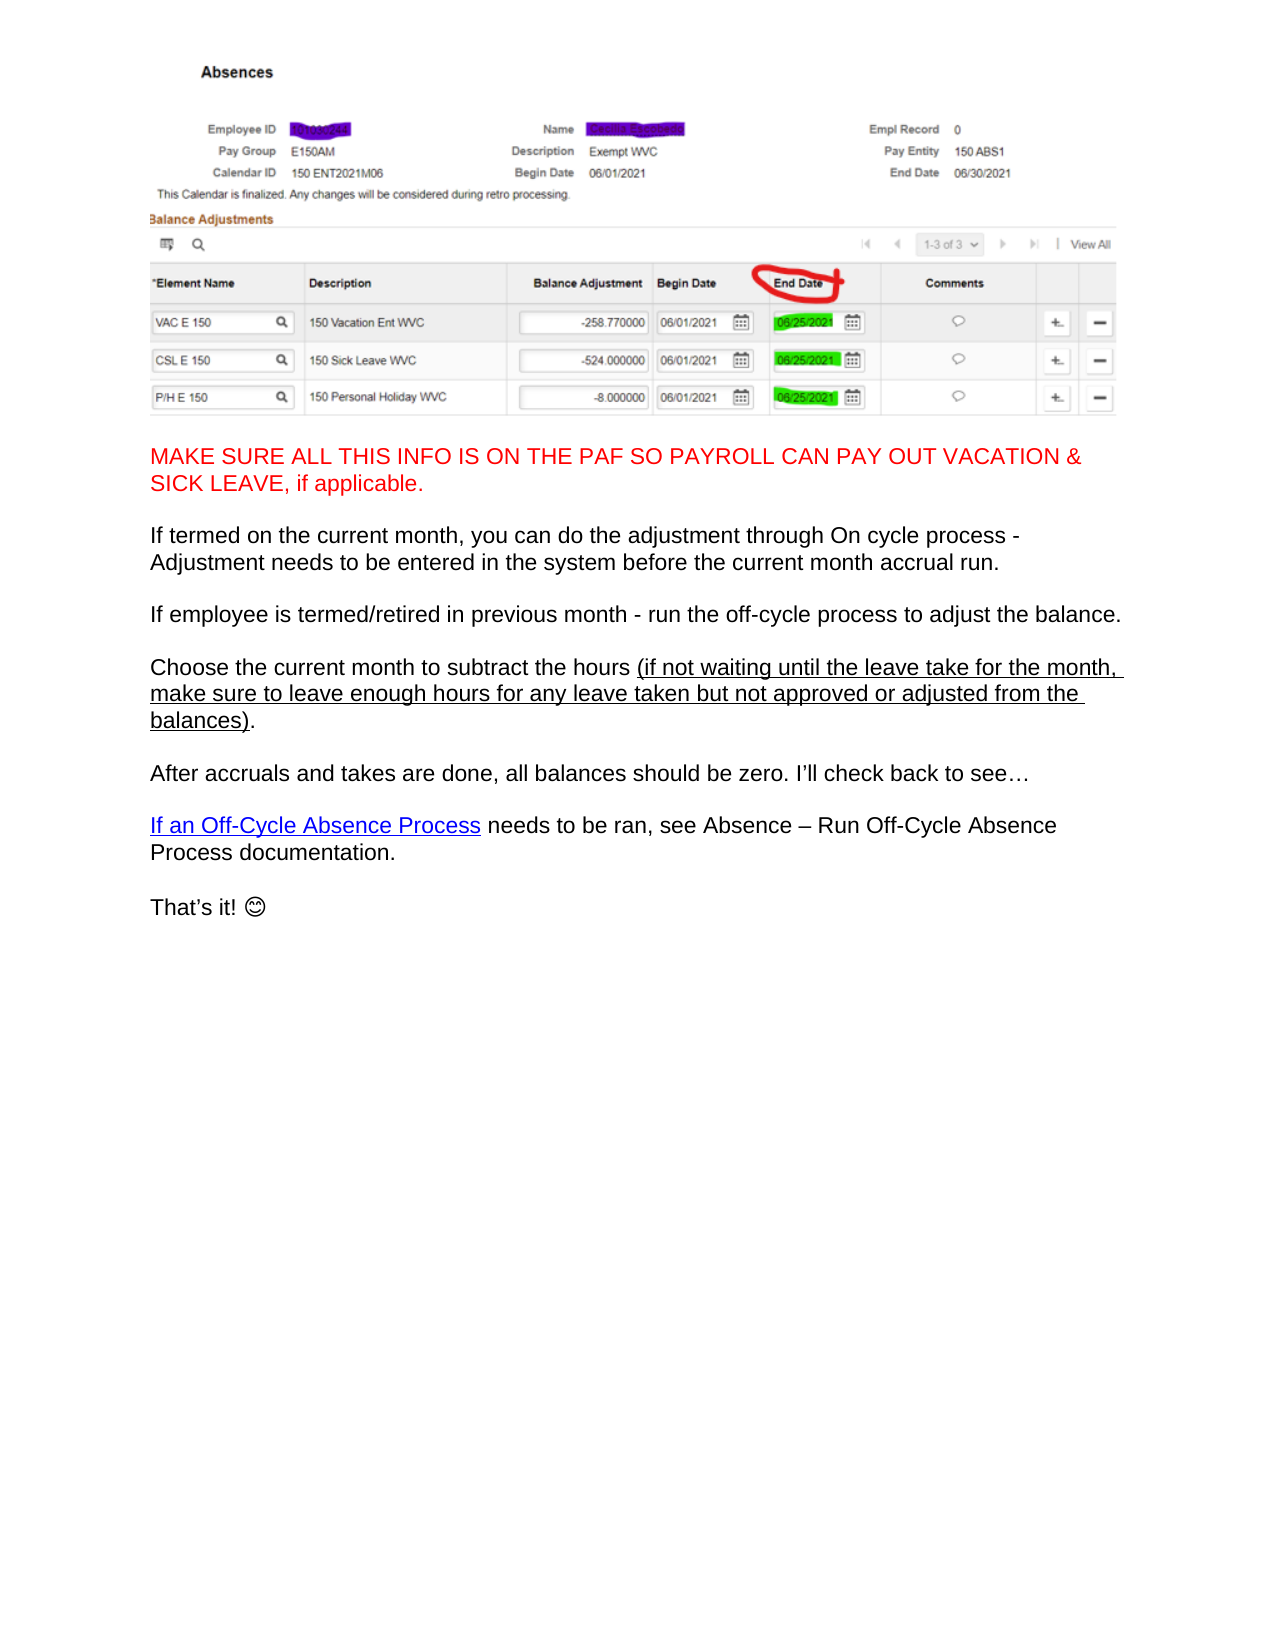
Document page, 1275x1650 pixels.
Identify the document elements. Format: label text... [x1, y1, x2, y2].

text Choose the current month to subtract the hours (if not waiting until the leave take for the month, make sure to leave enough hours for any leave taken but not approved or adjusted from the balances). [150, 654, 1125, 733]
text If an Off-Cycle Absence Process needs to be ran, see Absence – Run Off-Cycle Absence Process documentation. [150, 812, 1125, 865]
text MAKE SURE ALL THIS INFO IS ON THE PAF SO PAYROLL CAN PAY OUT VACATION & SICK LEAVE, if applicable. [150, 443, 1125, 496]
text If termed on the current month, you can do the adjustment through On cycle process - Adjustment needs to be entered in the system before the current month accrual run. [150, 522, 1125, 575]
text After accruals and takes are done, all balances should be zero. I’ll check back to see… [150, 759, 1125, 786]
picture [150, 65, 1117, 417]
text If employee is termed/retired in previous month - run the off-cycle process to adjust the balance. [150, 601, 1125, 628]
text That’s it! [150, 891, 1125, 922]
